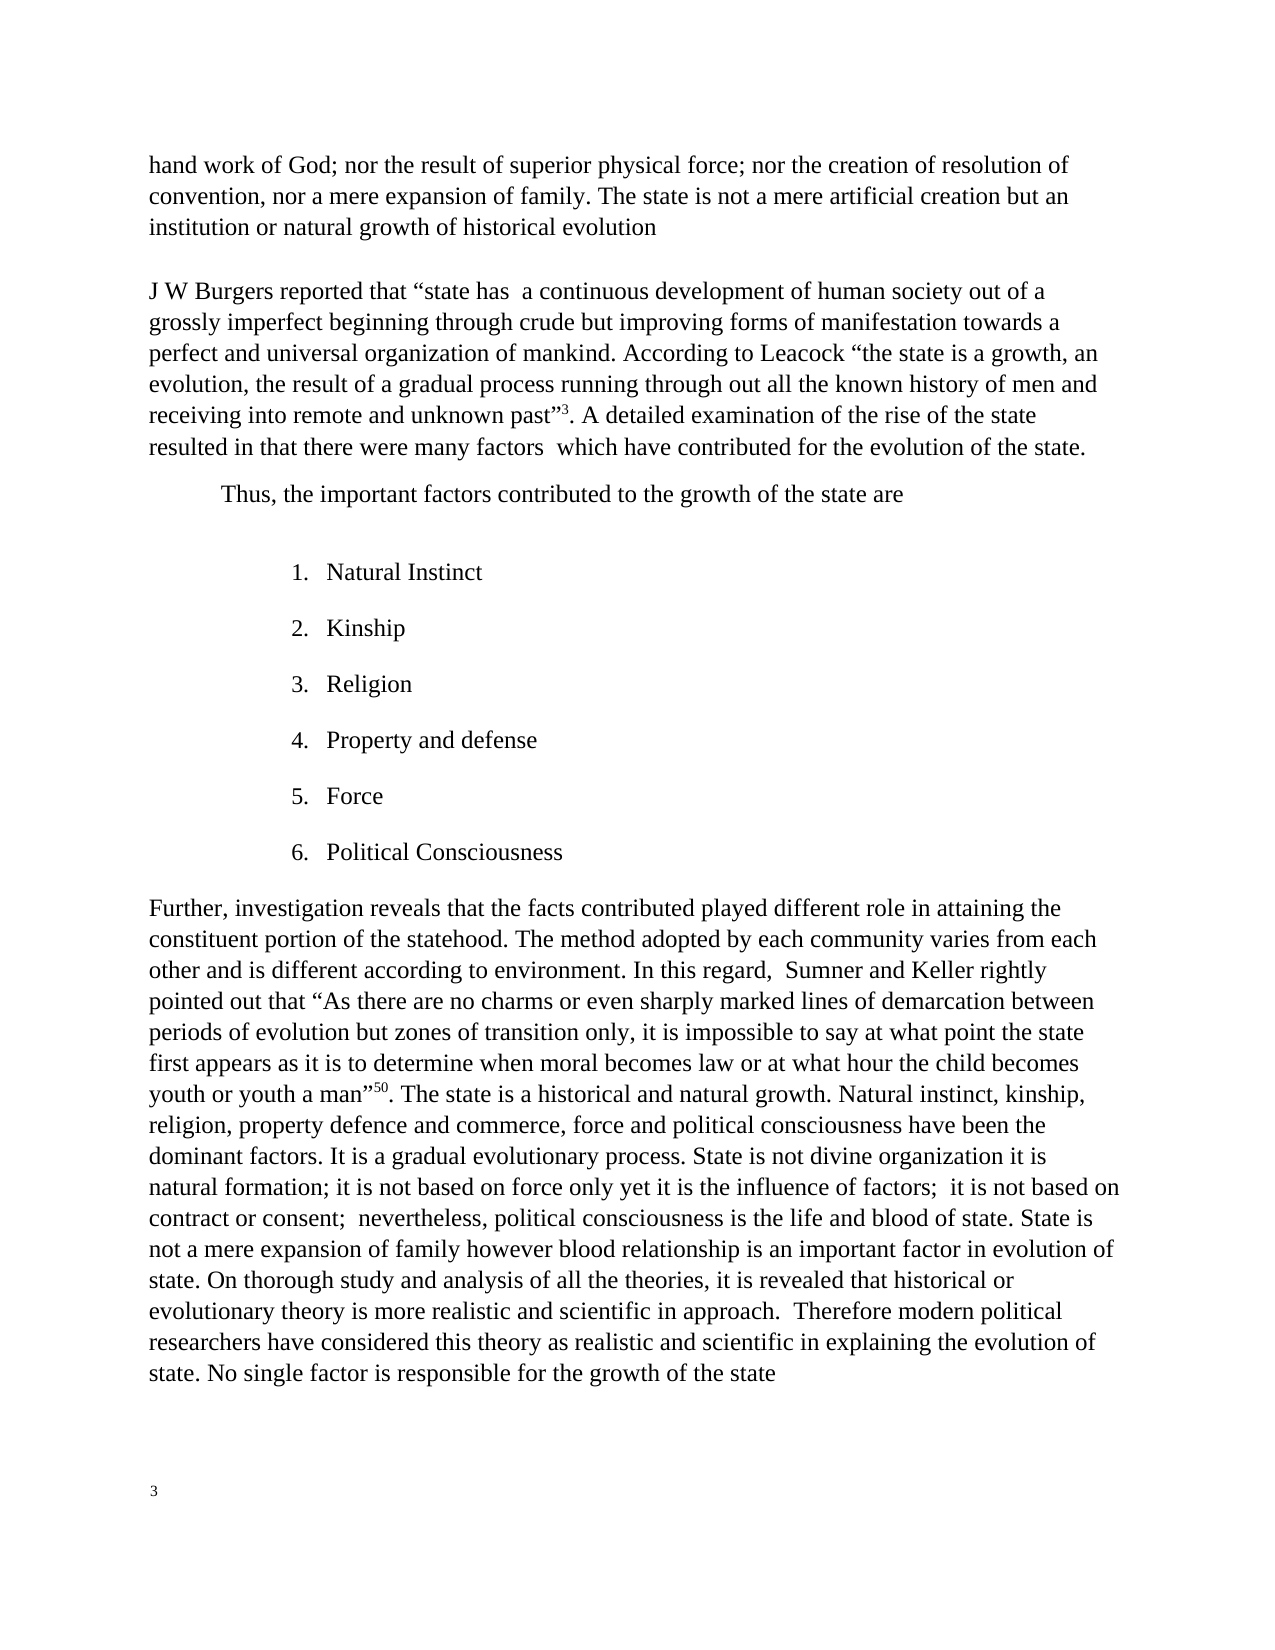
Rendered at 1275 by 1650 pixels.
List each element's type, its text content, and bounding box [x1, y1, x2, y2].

list Religion [291, 669, 1121, 698]
list Property and defense [291, 725, 1121, 754]
text Thus, the important factors contributed to the growth of the state are [221, 479, 1121, 508]
list Natural Instinct [291, 557, 1121, 586]
list Political Consciousness [291, 837, 1121, 866]
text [148, 150, 1121, 241]
list Force [291, 781, 1121, 810]
text Further, investigation reveals that the facts contributed played different role in attaining the constituent portion of the statehood. The method adopted by each community varies from each other and is different according to environment. In this regard, Sumner and Keller rightly pointed out that “As there are no charms or even sharply marked lines of demarcation between periods of evolution but zones of transition only, it is impossible to say at what point the state first appears as it is to determine when moral becomes law or at what hour the child becomes youth or youth a man”50. The state is a historical and natural growth. Natural instinct, kinship, religion, property defence and commerce, force and political consciousness have been the dominant factors. It is a gradual evolutionary process. State is not divine organization it is natural formation; it is not based on force only yet it is the influence of factors; it is not based on contract or consent; nevertheless, political consciousness is the life and blood of state. State is not a mere expansion of family however blood relationship is an important factor in evolution of state. On thorough study and analysis of all the theories, it is revealed that historical or evolutionary theory is more realistic and scientific in approach. Therefore modern political researchers have considered this theory as realistic and scientific in explaining the evolution of state. No single factor is responsible for the growth of the state [148, 893, 1121, 1387]
text J W Burgers reported that “state has a continuous development of human society out of a grossly imperfect beginning through crude but improving forms of manifestation towards a perfect and universal organization of mankind. According to Leacock “the state is a growth, an evolution, the result of a gradual process running through out all the known history of men and receiving into remote and unknown past”. A detailed examination of the rise of the state resulted in that there were many factors which have contributed for the evolution of the state. [148, 276, 1121, 460]
list Kinship [291, 613, 1121, 642]
